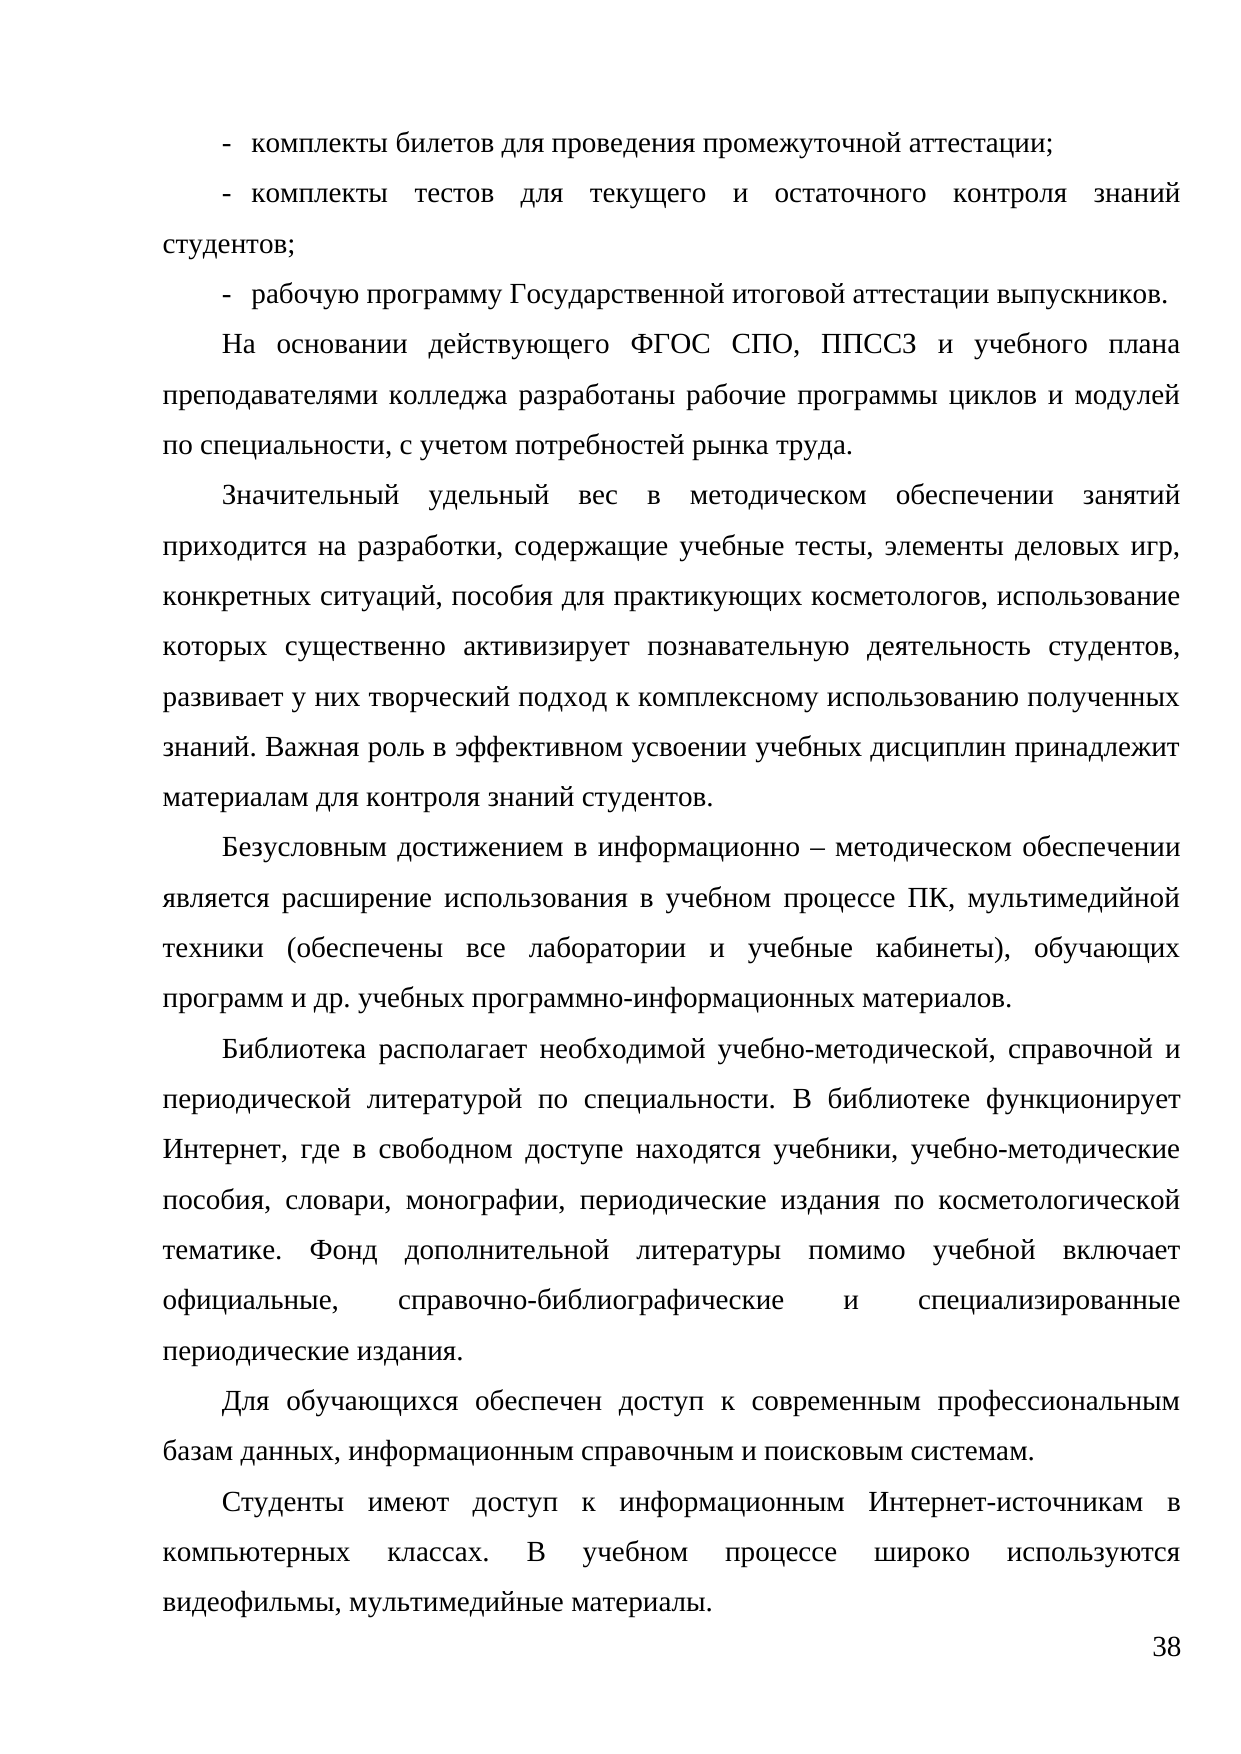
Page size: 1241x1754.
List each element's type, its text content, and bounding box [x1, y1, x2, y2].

text На основании действующего ФГОС СПО, ППССЗ и учебного плана преподавателями колледжа разработаны рабочие программы циклов и модулей по специальности, с учетом потребностей рынка труда. [162, 326, 1181, 461]
text Значительный удельный вес в методическом обеспечении занятий приходится на разработки, содержащие учебные тесты, элементы деловых игр, конкретных ситуаций, пособия для практикующих косметологов, использование которых существенно активизирует познавательную деятельность студентов, развивает у них творческий подход к комплексному использованию полученных знаний. Важная роль в эффективном усвоении учебных дисциплин принадлежит материалам для контроля знаний студентов. [162, 477, 1181, 813]
list комплекты тестов для текущего и остаточного контроля знаний студентов; [162, 176, 1181, 259]
list комплекты билетов для проведения промежуточной аттестации; [162, 125, 1181, 159]
text Студенты имеют доступ к информационным Интернет-источникам в компьютерных классах. В учебном процессе широко используются видеофильмы, мультимедийные материалы. [162, 1484, 1181, 1618]
list рабочую программу Государственной итоговой аттестации выпускников. [162, 276, 1181, 310]
text Для обучающихся обеспечен доступ к современным профессиональным базам данных, информационным справочным и поисковым системам. [162, 1383, 1181, 1467]
text Библиотека располагает необходимой учебно-методической, справочной и периодической литературой по специальности. В библиотеке функционирует Интернет, где в свободном доступе находятся учебники, учебно-методические пособия, словари, монографии, периодические издания по косметологической тематике. Фонд дополнительной литературы помимо учебной включает официальные, справочно-библиографические и специализированные периодические издания. [162, 1031, 1181, 1366]
text Безусловным достижением в информационно – методическом обеспечении является расширение использования в учебном процессе ПК, мультимедийной техники (обеспечены все лаборатории и учебные кабинеты), обучающих программ и др. учебных программно-информационных материалов. [162, 829, 1181, 1014]
